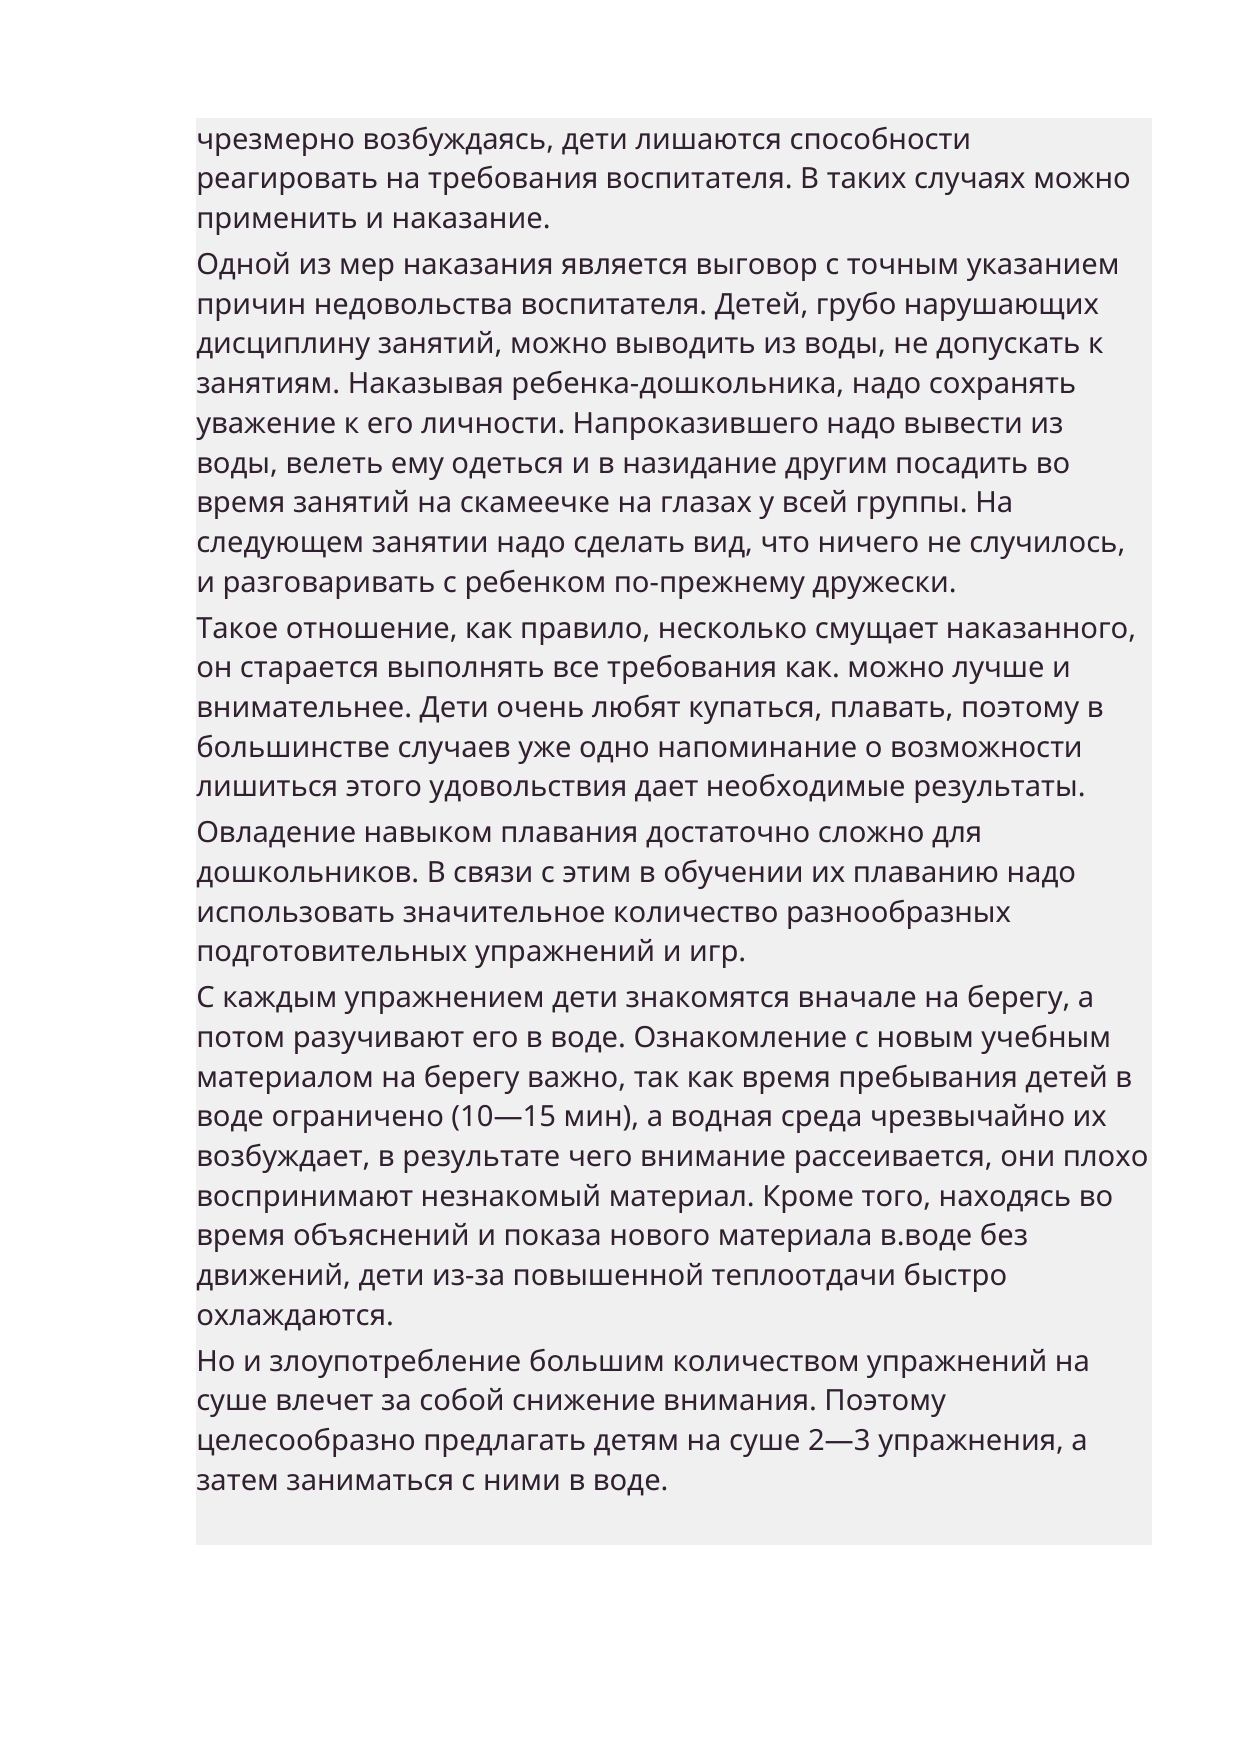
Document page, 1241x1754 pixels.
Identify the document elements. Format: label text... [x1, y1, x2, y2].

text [196, 118, 1152, 237]
text Но и злоупотребление большим количеством упражнений на суше влечет за собой снижение внимания. Поэтому целесообразно предлагать детям на суше 2—3 упражнения, а затем заниматься с ними в воде. [196, 1340, 1152, 1499]
text С каждым упражнением дети знакомятся вначале на берегу, а потом разучивают его в воде. Ознакомление с новым учебным материалом на берегу важно, так как время пребывания детей в воде ограничено (10—15 мин), а водная среда чрезвычайно их возбуждает, в результате чего внимание рассеивается, они плохо воспринимают незнакомый материал. Кроме того, находясь во время объяснений и показа нового материала в.воде без движений, дети из-за повышенной теплоотдачи быстро охлаждаются. [196, 977, 1152, 1334]
text Такое отношение, как правило, несколько смущает наказанного, он старается выполнять все требования как. можно лучше и внимательнее. Дети очень любят купаться, плавать, поэтому в большинстве случаев уже одно напоминание о возможности лишиться этого удовольствия дает необходимые результаты. [196, 607, 1152, 805]
text Одной из мер наказания является выговор с точным указанием причин недовольства воспитателя. Детей, грубо нарушающих дисциплину занятий, можно выводить из воды, не допускать к занятиям. Наказывая ребенка-дошкольника, надо сохранять уважение к его личности. Напроказившего надо вывести из воды, велеть ему одеться и в назидание другим посадить во время занятий на скамеечке на глазах у всей группы. На следующем занятии надо сделать вид, что ничего не случилось, и разговаривать с ребенком по-прежнему дружески. [196, 243, 1152, 601]
text Овладение навыком плавания достаточно сложно для дошкольников. В связи с этим в обучении их плаванию надо использовать значительное количество разнообразных подготовительных упражнений и игр. [196, 812, 1152, 970]
